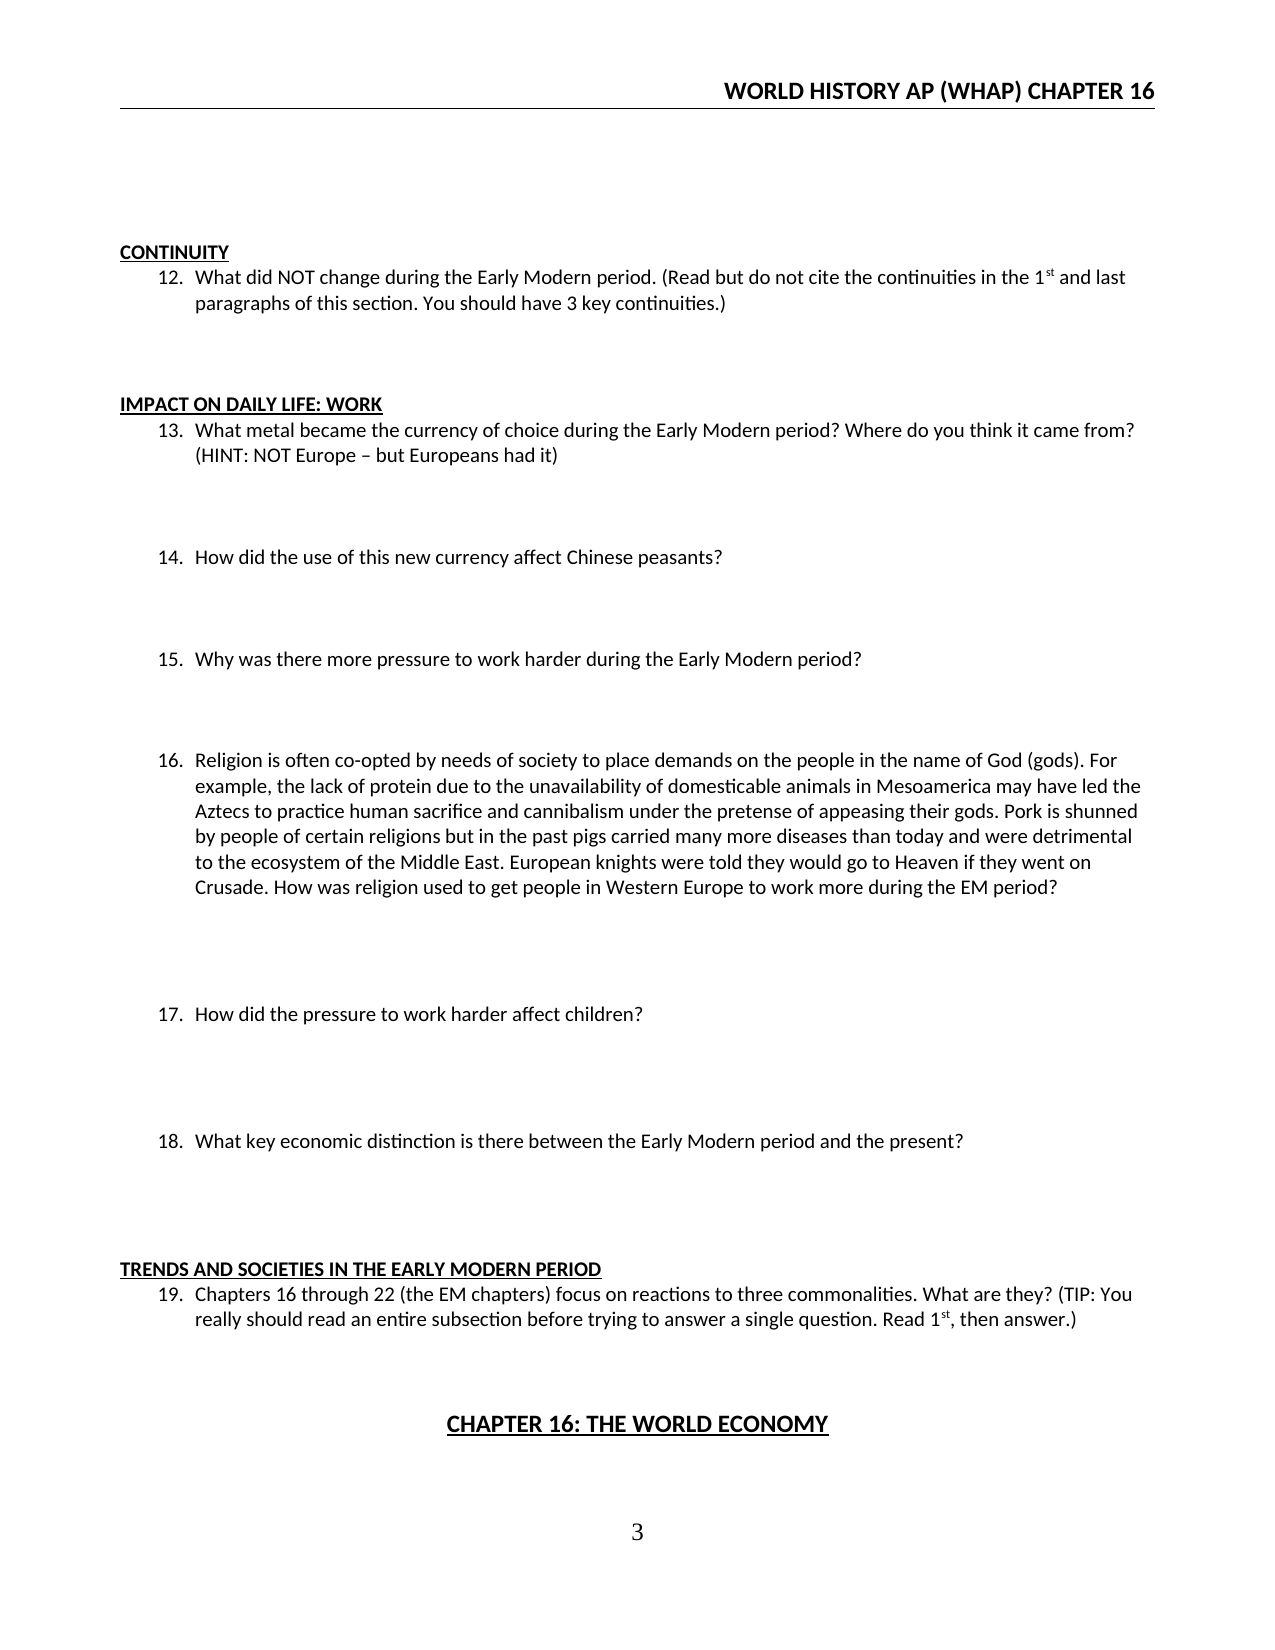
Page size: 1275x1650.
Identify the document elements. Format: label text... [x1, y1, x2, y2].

list What metal became the currency of choice during the Early Modern period? Where do you think it came from? (HINT: NOT – but Europeans had it) [157, 417, 1155, 468]
list How did the use of this new currency affect Chinese peasants? [157, 544, 1155, 569]
text CHAPTER 16: THE WORLD ECONOMY [120, 1408, 1155, 1439]
text TRENDS AND SOCIETIES IN THE EARLY MODERN PERIOD [120, 1256, 1155, 1281]
list Why was there more pressure to work harder during the Early Modern period? [157, 646, 1155, 671]
list What key economic distinction is there between the Early Modern period and the present? [157, 1129, 1155, 1154]
list How did the pressure to work harder affect children? [157, 1002, 1155, 1027]
text IMPACT ON DAILY LIFE: WORK [120, 392, 1155, 417]
text CONTINUITY [120, 239, 1155, 264]
list Religion is often co-opted by needs of society to place demands on the people in the name of God (gods). For example, the lack of protein due to the unavailability of domesticable animals in may have led the Aztecs to practice human sacrifice and cannibalism under the pretense of appeasing their gods. Pork is shunned by people of certain religions but in the past pigs carried many more diseases than today and were detrimental to the ecosystem of the . European knights were told they would go to Heaven if they went on Crusade. How was religion used to get people in to work more during the EM period? [157, 747, 1155, 900]
list Chapters 16 through 22 (the EM chapters) focus on reactions to three commonalities. What are they? (TIP: You really should read an entire subsection before trying to answer a single question. Read 1st, then answer.) [157, 1281, 1155, 1332]
list What did NOT change during the Early Modern period. (Read but do not cite the continuities in the 1st and last paragraphs of this section. You should have 3 key continuities.) [157, 264, 1155, 315]
